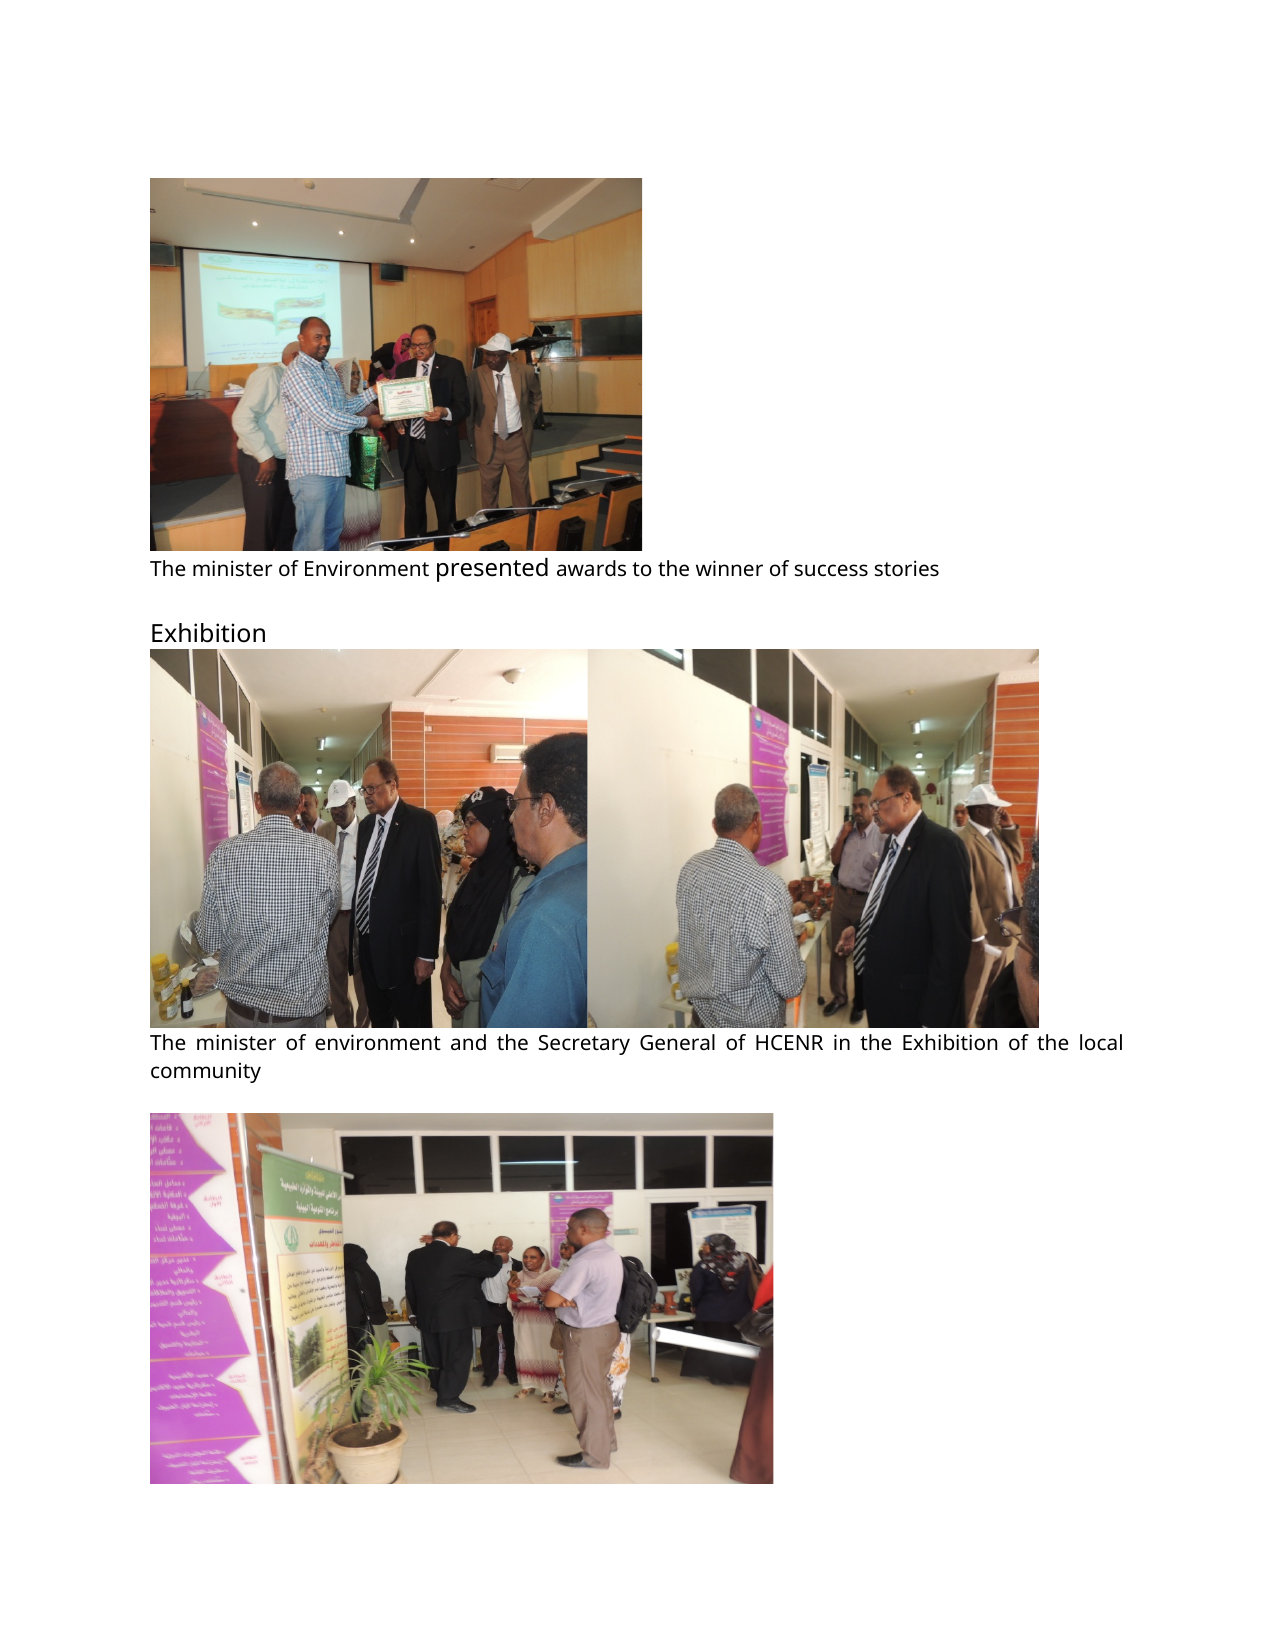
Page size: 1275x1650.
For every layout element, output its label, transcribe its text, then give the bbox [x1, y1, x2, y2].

picture [150, 178, 643, 551]
picture [150, 1113, 774, 1484]
picture [150, 649, 1039, 1028]
text The minister of Environment presented awards to the winner of success stories [150, 550, 1125, 583]
text The minister of environment and the Secretary General of HCENR in the Exhibition of the local community [150, 1028, 1125, 1084]
text Exhibition [150, 616, 1125, 649]
